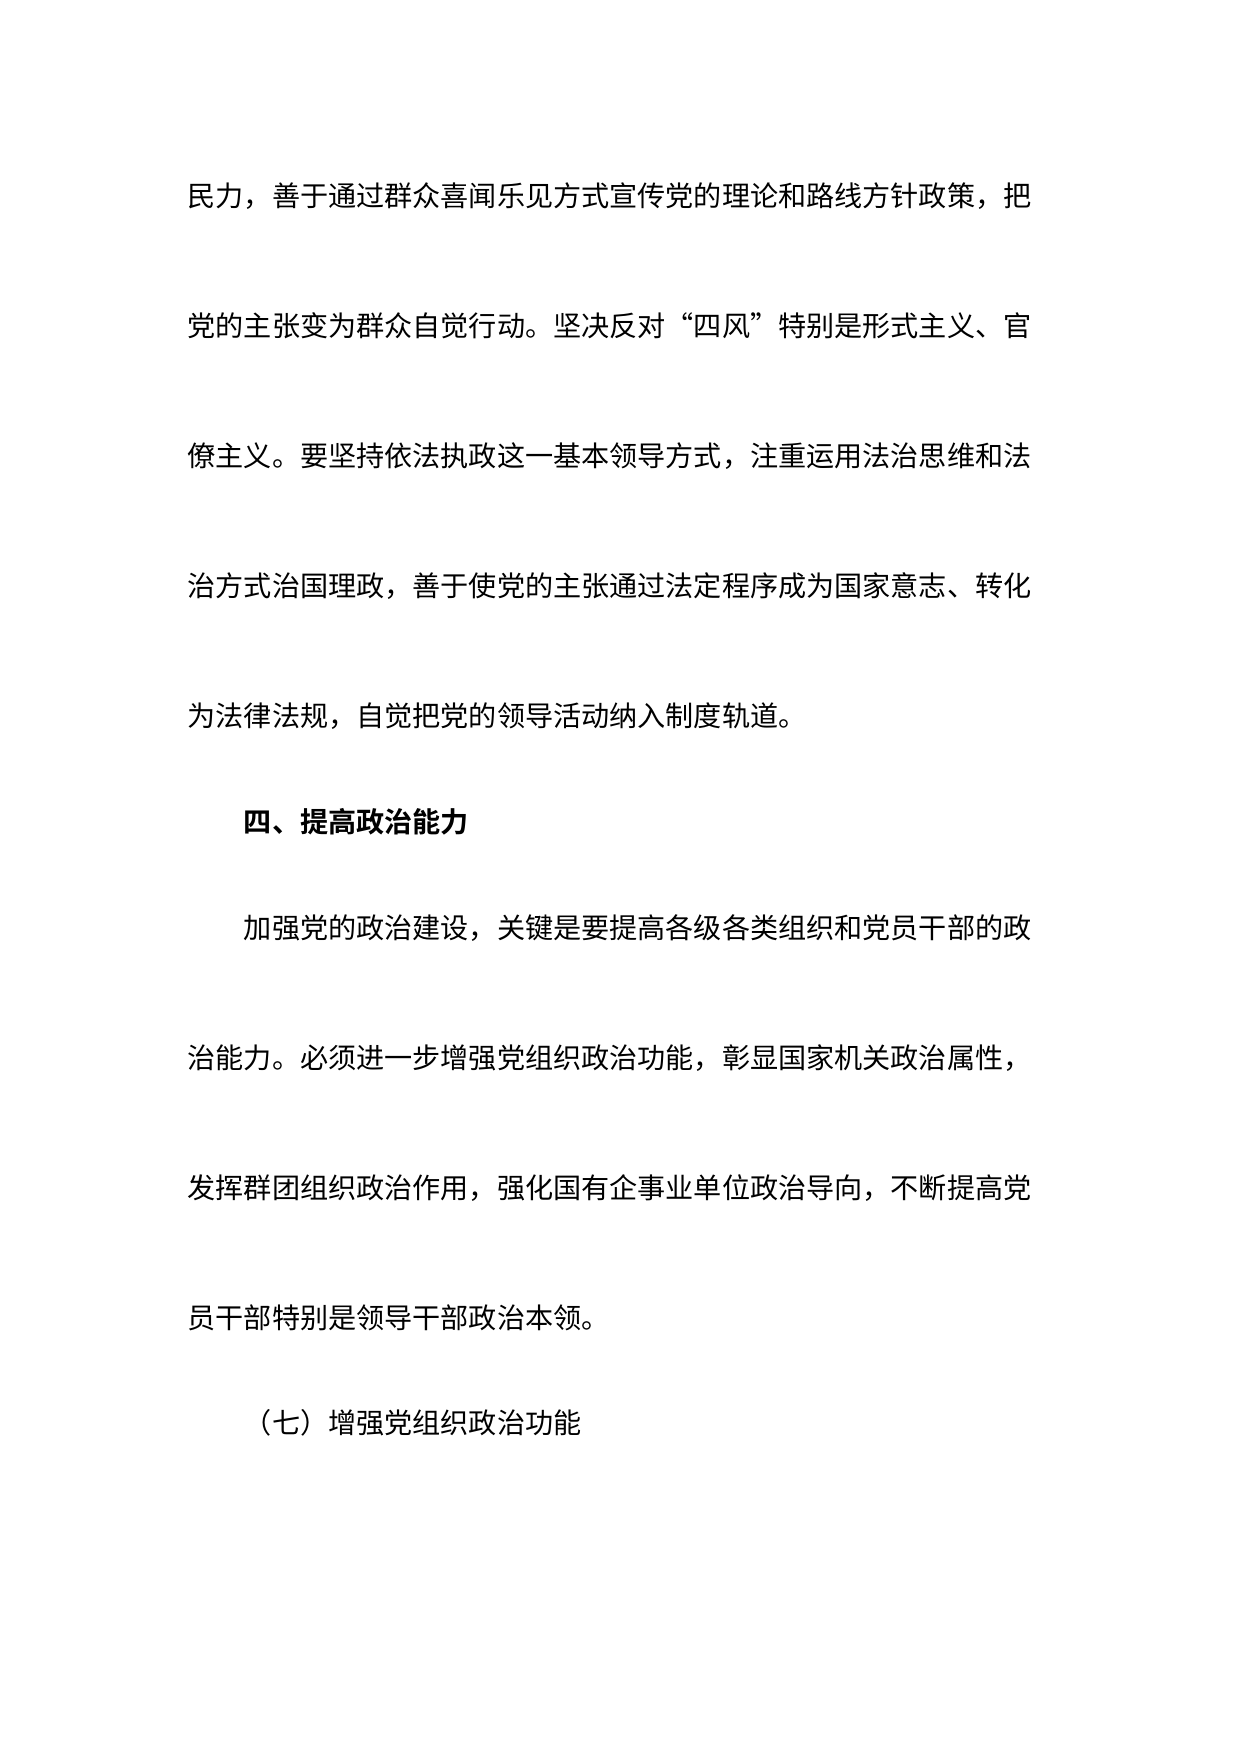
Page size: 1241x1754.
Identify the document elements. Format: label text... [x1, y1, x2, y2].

text 四、提高政治能力 [187, 788, 1053, 853]
text 加强党的政治建设，关键是要提高各级各类组织和党员干部的政治能力。必须进一步增强党组织政治功能，彰显国家机关政治属性，发挥群团组织政治作用，强化国有企事业单位政治导向，不断提高党员干部特别是领导干部政治本领。 [187, 893, 1053, 1348]
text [187, 162, 1053, 747]
text （七）增强党组织政治功能 [187, 1389, 1053, 1454]
